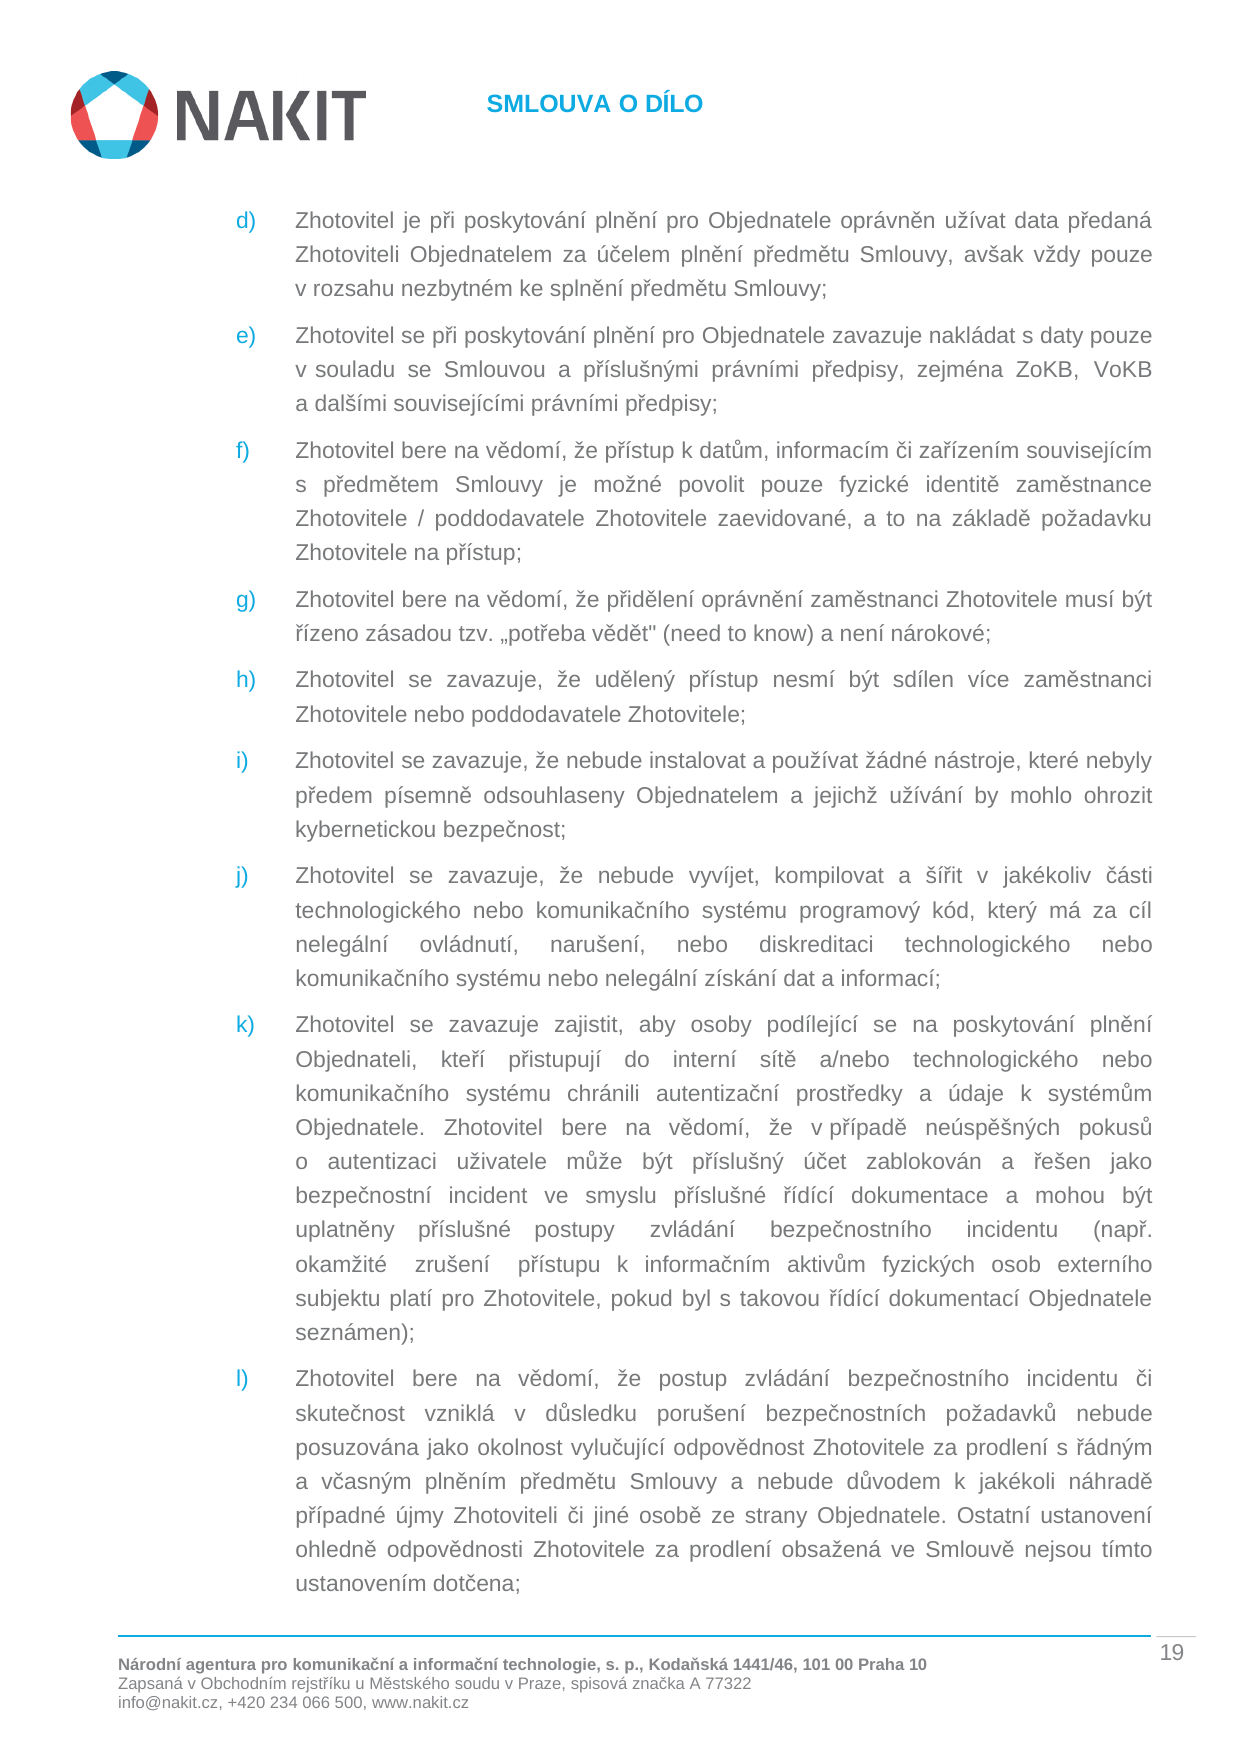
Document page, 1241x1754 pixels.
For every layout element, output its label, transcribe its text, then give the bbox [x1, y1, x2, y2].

list Zhotovitel se zavazuje, že nebude instalovat a používat žádné nástroje, které nebyly předem písemně odsouhlaseny Objednatelem a jejichž užívání by mohlo ohrozit kybernetickou bezpečnost; [236, 747, 1153, 842]
list Zhotovitel bere na vědomí, že přidělení oprávnění zaměstnanci Zhotovitele musí být řízeno zásadou tzv. „potřeba vědět" (need to know) a není nárokové; [236, 586, 1152, 646]
list Zhotovitel se při poskytování plnění pro Objednatele zavazuje nakládat s daty pouze v souladu se Smlouvou a příslušnými právními předpisy, zejména ZoKB, VoKB a dalšími souvisejícími právními předpisy; [236, 322, 1153, 416]
list Zhotovitel se zavazuje, že nebude vyvíjet, kompilovat a šířit v jakékoliv části technologického nebo komunikačního systému programový kód, který má za cíl nelegální ovládnutí, narušení, nebo diskreditaci technologického nebo komunikačního systému nebo nelegální získání dat a informací; [236, 862, 1153, 991]
list Zhotovitel bere na vědomí, že postup zvládání bezpečnostního incidentu či skutečnost vzniklá v důsledku porušení bezpečnostních požadavků nebude posuzována jako okolnost vylučující odpovědnost Zhotovitele za prodlení s řádným a včasným plněním předmětu Smlouvy a nebude důvodem k jakékoli náhradě případné újmy Zhotoviteli či jiné osobě ze strany Objednatele. Ostatní ustanovení ohledně odpovědnosti Zhotovitele za prodlení obsažená ve Smlouvě nejsou tímto ustanovením dotčena; [236, 1365, 1153, 1597]
list Zhotovitel se zavazuje, že udělený přístup nesmí být sdílen více zaměstnanci Zhotovitele nebo poddodavatele Zhotovitele; [236, 666, 1153, 727]
picture [70, 71, 366, 159]
list Zhotovitel bere na vědomí, že přístup k datům, informacím či zařízením souvisejícím s předmětem Smlouvy je možné povolit pouze fyzické identitě zaměstnance Zhotovitele / poddodavatele Zhotovitele zaevidované, a to na základě požadavku Zhotovitele na přístup; [236, 437, 1152, 566]
list Zhotovitel se zavazuje zajistit, aby osoby podílející se na poskytování plnění Objednateli, kteří přistupují do interní sítě a/nebo technologického nebo komunikačního systému chránili autentizační prostředky a údaje k systémům Objednatele. Zhotovitel bere na vědomí, že v případě neúspěšných pokusů o autentizaci uživatele může být příslušný účet zablokován a řešen jako bezpečnostní incident ve smyslu příslušné řídící dokumentace a mohou být uplatněny příslušné postupy zvládání bezpečnostního incidentu (např. okamžité zrušení přístupu k informačním aktivům fyzických osob externího subjektu platí pro Zhotovitele, pokud byl s takovou řídící dokumentací Objednatele seznámen); [236, 1011, 1153, 1345]
list Zhotovitel je při poskytování plnění pro Objednatele oprávněn užívat data předaná Zhotoviteli Objednatelem za účelem plnění předmětu Smlouvy, avšak vždy pouze v rozsahu nezbytném ke splnění předmětu Smlouvy; [236, 207, 1153, 301]
